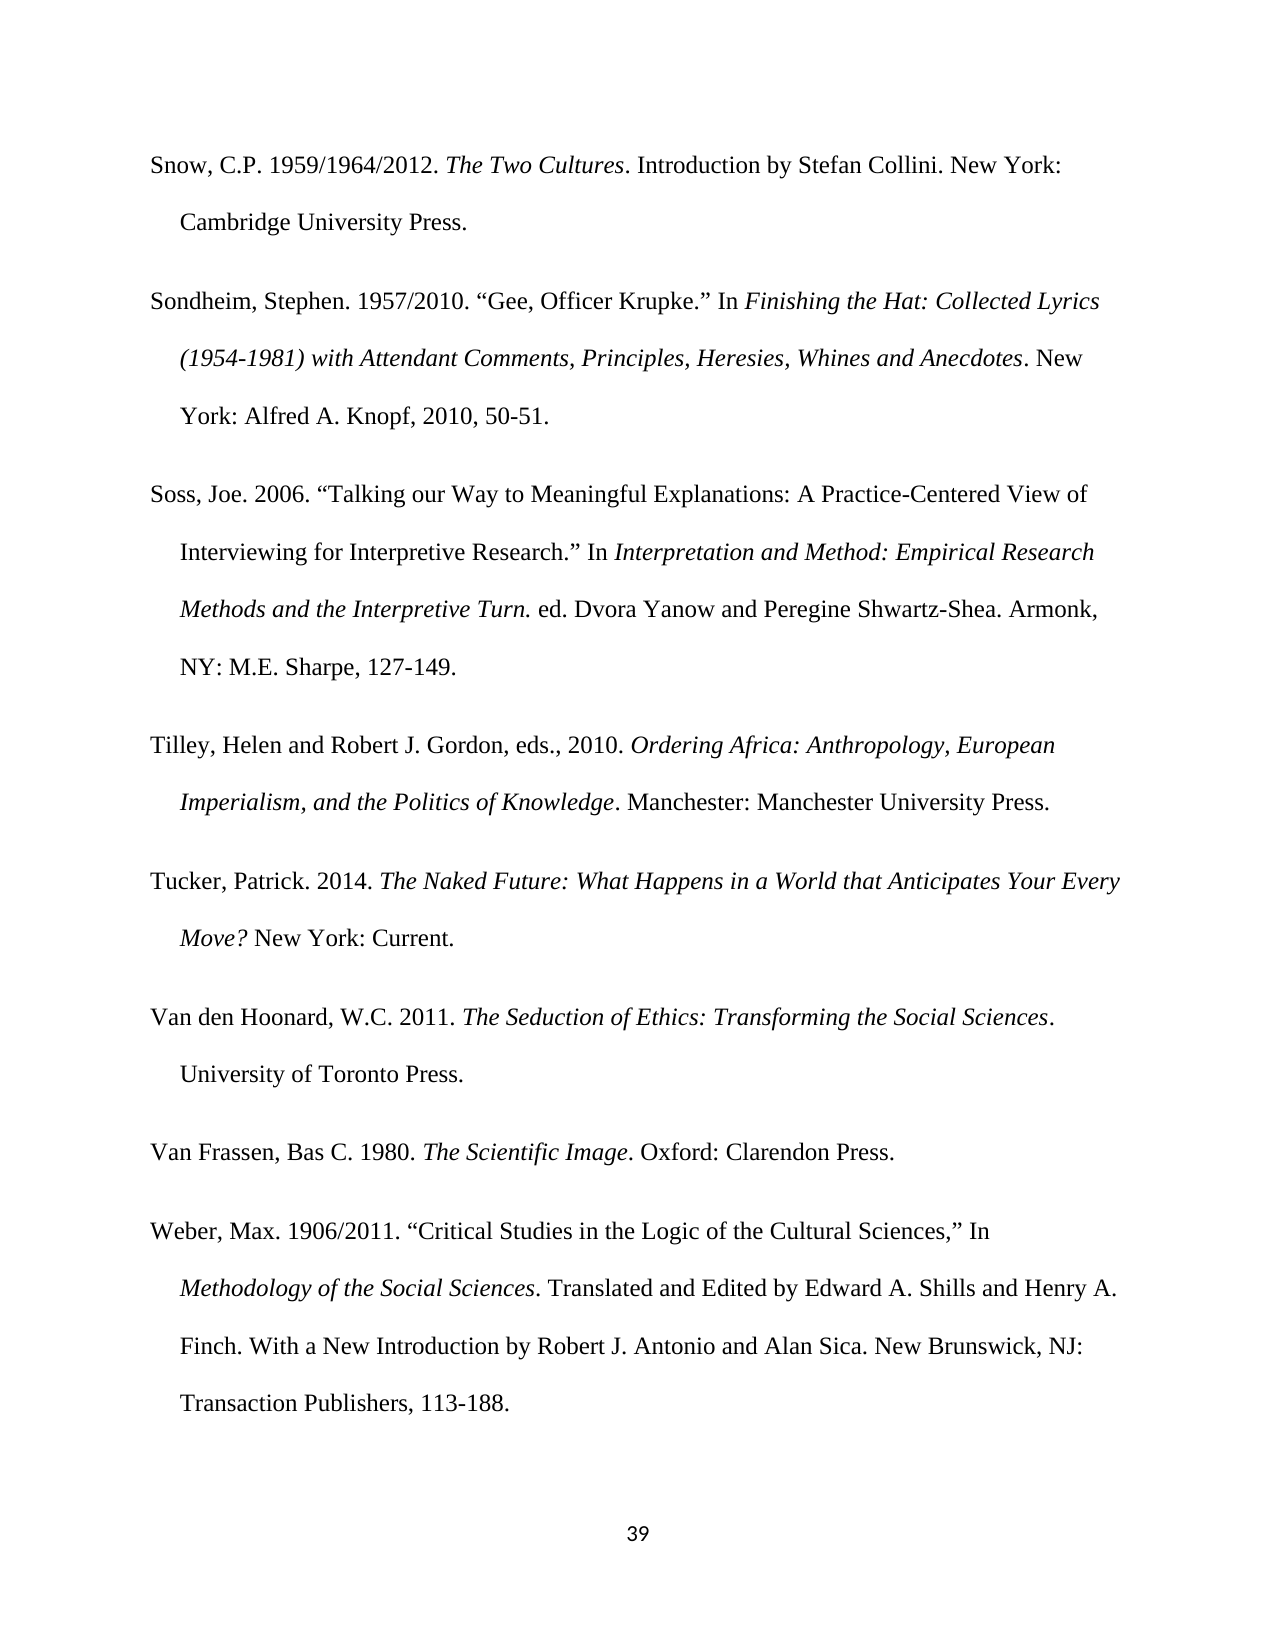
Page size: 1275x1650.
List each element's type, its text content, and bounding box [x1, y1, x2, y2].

text Van Frassen, Bas C. 1980. The Scientific Image. Oxford: Clarendon Press. [150, 1137, 1125, 1166]
text Van den Hoonard, W.C. 2011. The Seduction of Ethics: Transforming the Social Sciences. University of Toronto Press. [150, 1002, 1125, 1088]
text Tilley, Helen and Robert J. Gordon, eds., 2010. Ordering Africa: Anthropology, European Imperialism, and the Politics of Knowledge. Manchester: Manchester University Press. [150, 730, 1125, 816]
text Tucker, Patrick. 2014. The Naked Future: What Happens in a World that Anticipates Your Every Move? New York: Current. [150, 866, 1125, 952]
text Weber, Max. 1906/2011. “Critical Studies in the Logic of the Cultural Sciences,” In Methodology of the Social Sciences. Translated and Edited by Edward A. Shills and Henry A. Finch. With a New Introduction by Robert J. Antonio and Alan Sica. New Brunswick, NJ: Transaction Publishers, 113-188. [150, 1216, 1125, 1417]
text Soss, Joe. 2006. “Talking our Way to Meaningful Explanations: A Practice-Centered View of Interviewing for Interpretive Research.” In Interpretation and Method: Empirical Research Methods and the Interpretive Turn. ed. Dvora Yanow and Peregine Shwartz-Shea. Armonk, NY: M.E. Sharpe, 127-149. [150, 479, 1125, 680]
text Snow, C.P. 1959/1964/2012. The Two Cultures. Introduction by Stefan Collini. New York: Cambridge University Press. [150, 150, 1125, 236]
text Sondheim, Stephen. 1957/2010. “Gee, Officer Krupke.” In Finishing the Hat: Collected Lyrics (1954-1981) with Attendant Comments, Principles, Heresies, Whines and Anecdotes. New York: Alfred A. Knopf, 2010, 50-51. [150, 286, 1125, 429]
